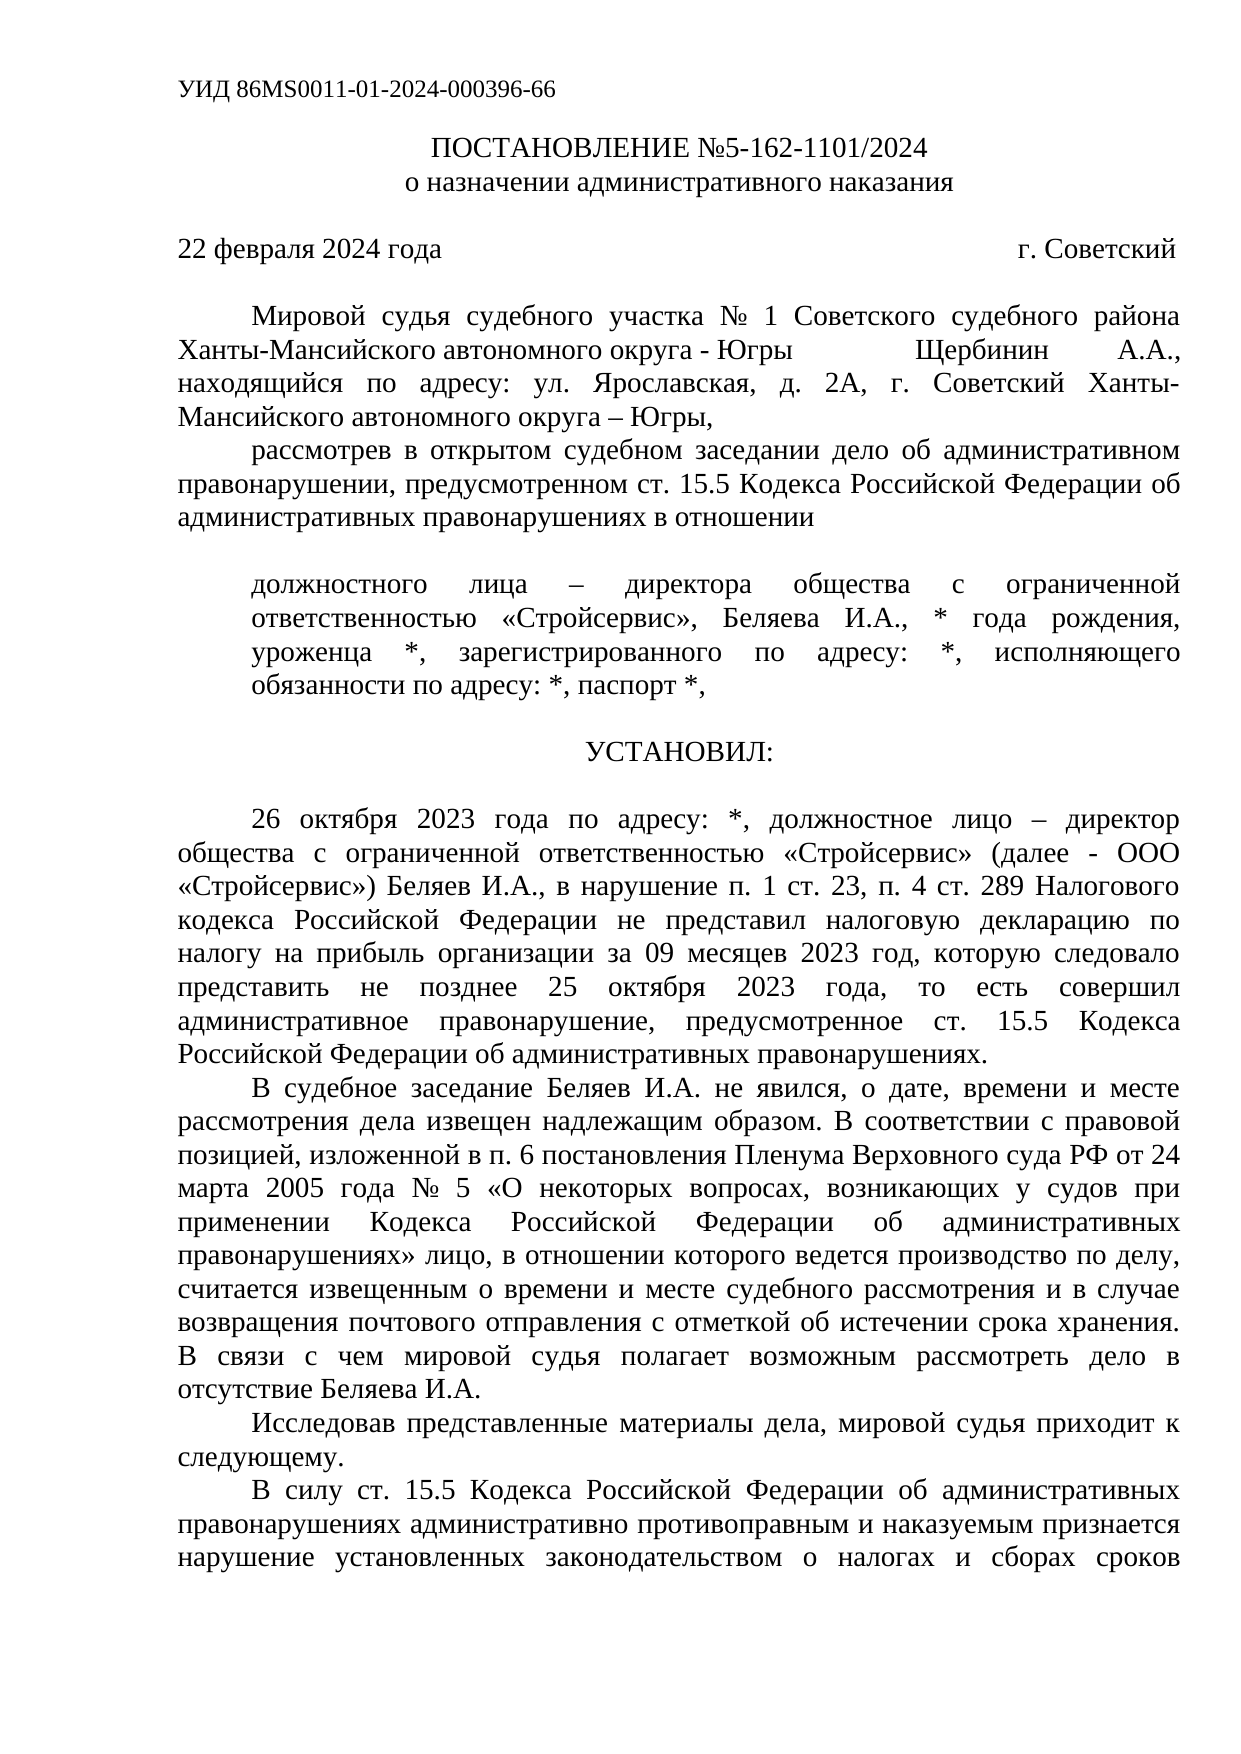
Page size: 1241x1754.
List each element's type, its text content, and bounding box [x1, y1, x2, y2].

text ПОСТАНОВЛЕНИЕ №5-162-1101/2024 [177, 131, 1181, 164]
text 22 февраля 2024 года г. Советский [177, 231, 1181, 265]
text УСТАНОВИЛ: [177, 734, 1181, 768]
text о назначении административного наказания [177, 164, 1181, 198]
text 26 октября 2023 года по адресу: *, должностное лицо – директор общества с ограниченной ответственностью «Стройсервис» (далее - ООО «Стройсервис») Беляев И.А., в нарушение п. 1 ст. 23, п. 4 ст. 289 Налогового кодекса Российской Федерации не представил налоговую декларацию по налогу на прибыль организации за 09 месяцев 2023 год, которую следовало представить не позднее 25 октября 2023 года, то есть совершил административное правонарушение, предусмотренное ст. 15.5 Кодекса Российской Федерации об административных правонарушениях. [177, 801, 1181, 1070]
text Исследовав представленные материалы дела, мировой судья приходит к следующему. [177, 1405, 1181, 1472]
text должностного лица – директора общества с ограниченной ответственностью «Стройсервис», Беляева И.А., * года рождения, уроженца *, зарегистрированного по адресу: *, исполняющего обязанности по адресу: *, паспорт *, [251, 567, 1181, 701]
text Мировой судья судебного участка № 1 Советского судебного района Ханты-Мансийского автономного округа - Югры Щербинин А.А., находящийся по адресу: ул. Ярославская, д. 2А, г. Советский Ханты-Мансийского автономного округа – Югры, [177, 298, 1181, 432]
text рассмотрев в открытом судебном заседании дело об административном правонарушении, предусмотренном ст. 15.5 Кодекса Российской Федерации об административных правонарушениях в отношении [177, 432, 1181, 533]
text В судебное заседание Беляев И.А. не явился, о дате, времени и месте рассмотрения дела извещен надлежащим образом. В соответствии с правовой позицией, изложенной в п. 6 постановления Пленума Верховного суда РФ от 24 марта 2005 года № 5 «О некоторых вопросах, возникающих у судов при применении Кодекса Российской Федерации об административных правонарушениях» лицо, в отношении которого ведется производство по делу, считается извещенным о времени и месте судебного рассмотрения и в случае возвращения почтового отправления с отметкой об истечении срока хранения. В связи с чем мировой судья полагает возможным рассмотреть дело в отсутствие Беляева И.А. [177, 1070, 1181, 1405]
